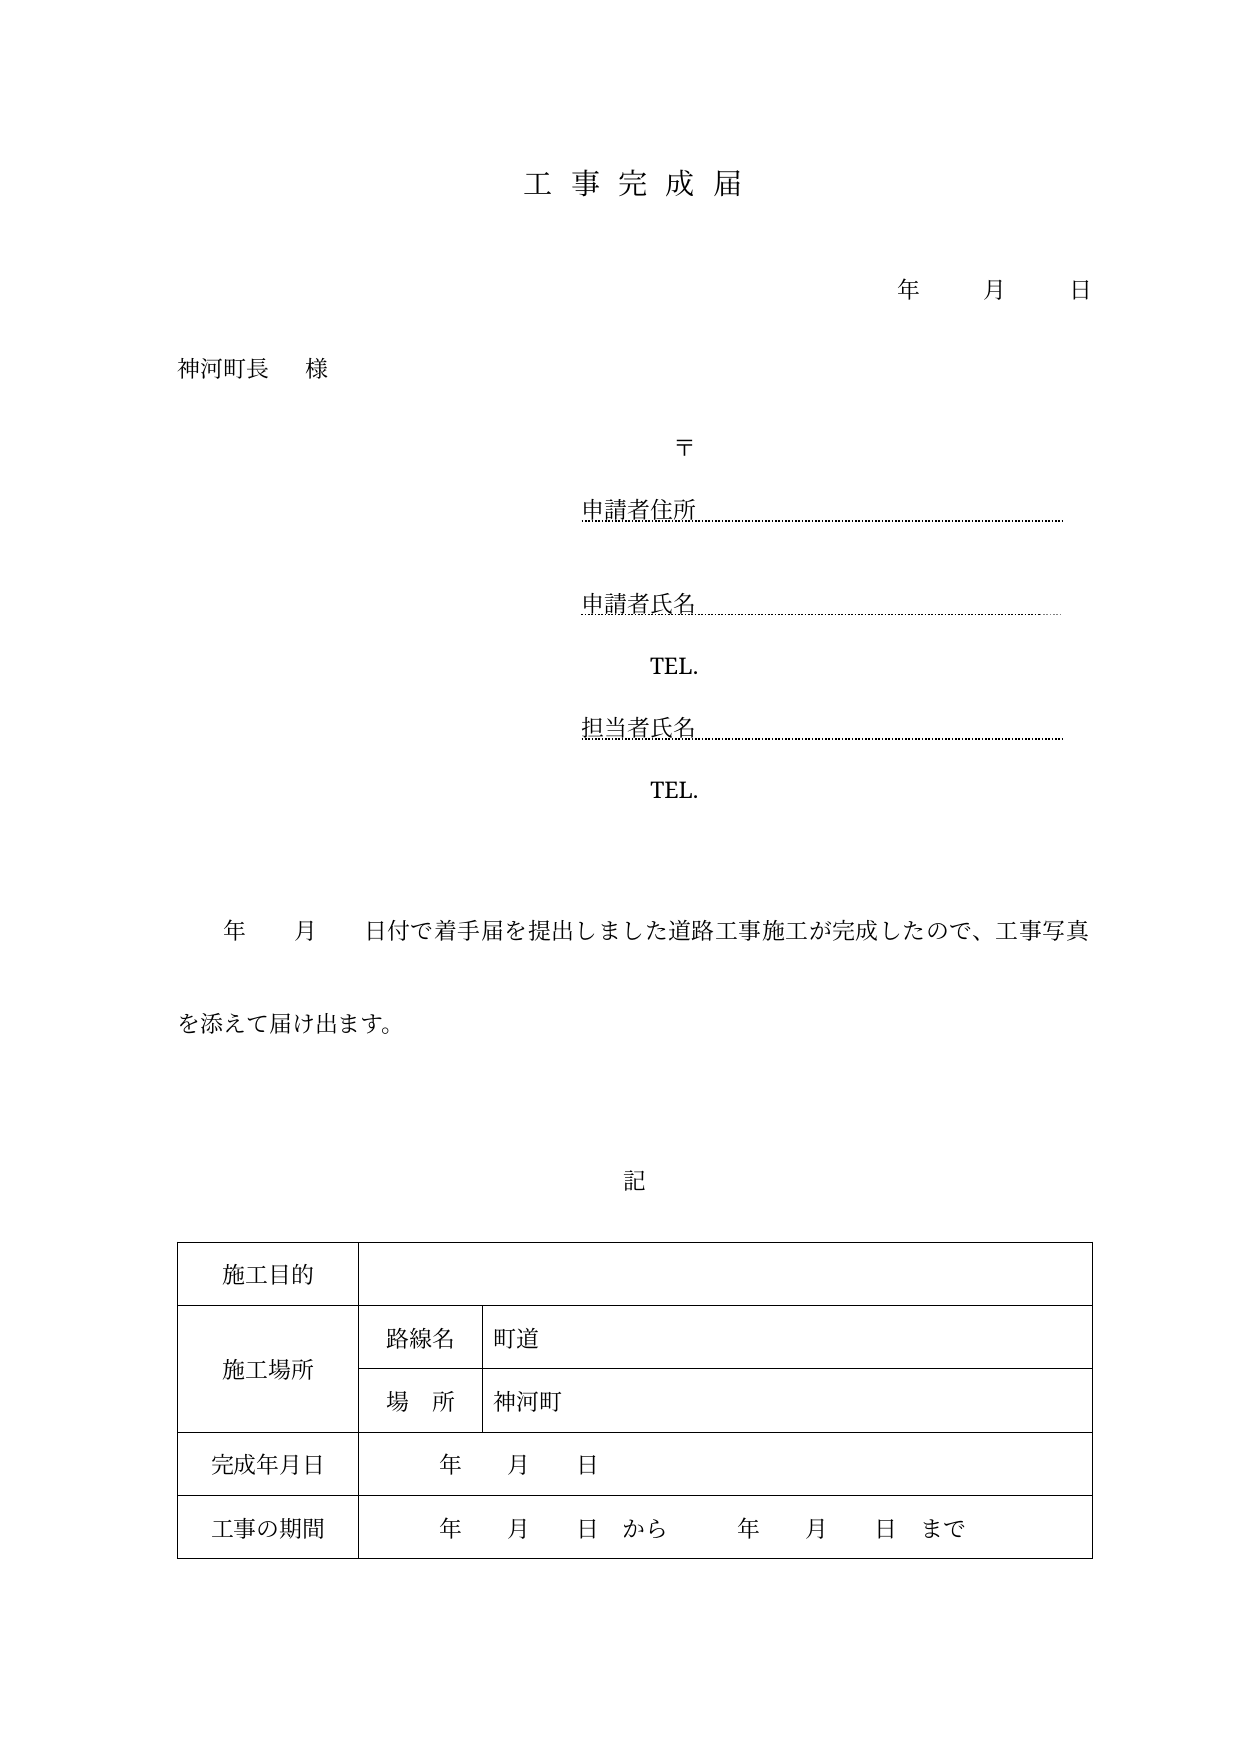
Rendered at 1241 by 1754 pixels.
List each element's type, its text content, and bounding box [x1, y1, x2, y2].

table_header [359, 1243, 1092, 1305]
table_cell 路線名 [359, 1306, 482, 1368]
table_cell 町道 [483, 1306, 1092, 1368]
table_cell 完成年月日 [178, 1433, 358, 1495]
table_cell 年 月 日 [359, 1433, 1092, 1495]
text TEL． [177, 758, 1092, 820]
table_cell 工事の期間 [178, 1496, 358, 1558]
text 神河町長 様 [177, 336, 1092, 399]
text TEL． [214, 633, 1092, 696]
table_cell 施工場所 [178, 1306, 358, 1432]
text 工事完成届 [483, 161, 782, 202]
table_cell 神河町 [483, 1369, 1092, 1432]
text 申請者住所 [214, 477, 1092, 540]
text 年 月 日付で着手届を提出しました道路工事施工が完成したので、工事写真を添えて届け出ます。 [177, 898, 1092, 1054]
text 〒 [582, 415, 1092, 477]
text 年 月 日 [812, 258, 1092, 320]
text 申請者氏名 [214, 571, 1092, 633]
table_header 施工目的 [178, 1243, 358, 1305]
text 担当者氏名 [214, 696, 1092, 758]
subtitle 記 [177, 1148, 1092, 1210]
table_cell 場 所 [359, 1369, 482, 1432]
table_cell 年 月 日 から 年 月 日 まで [359, 1496, 1092, 1558]
